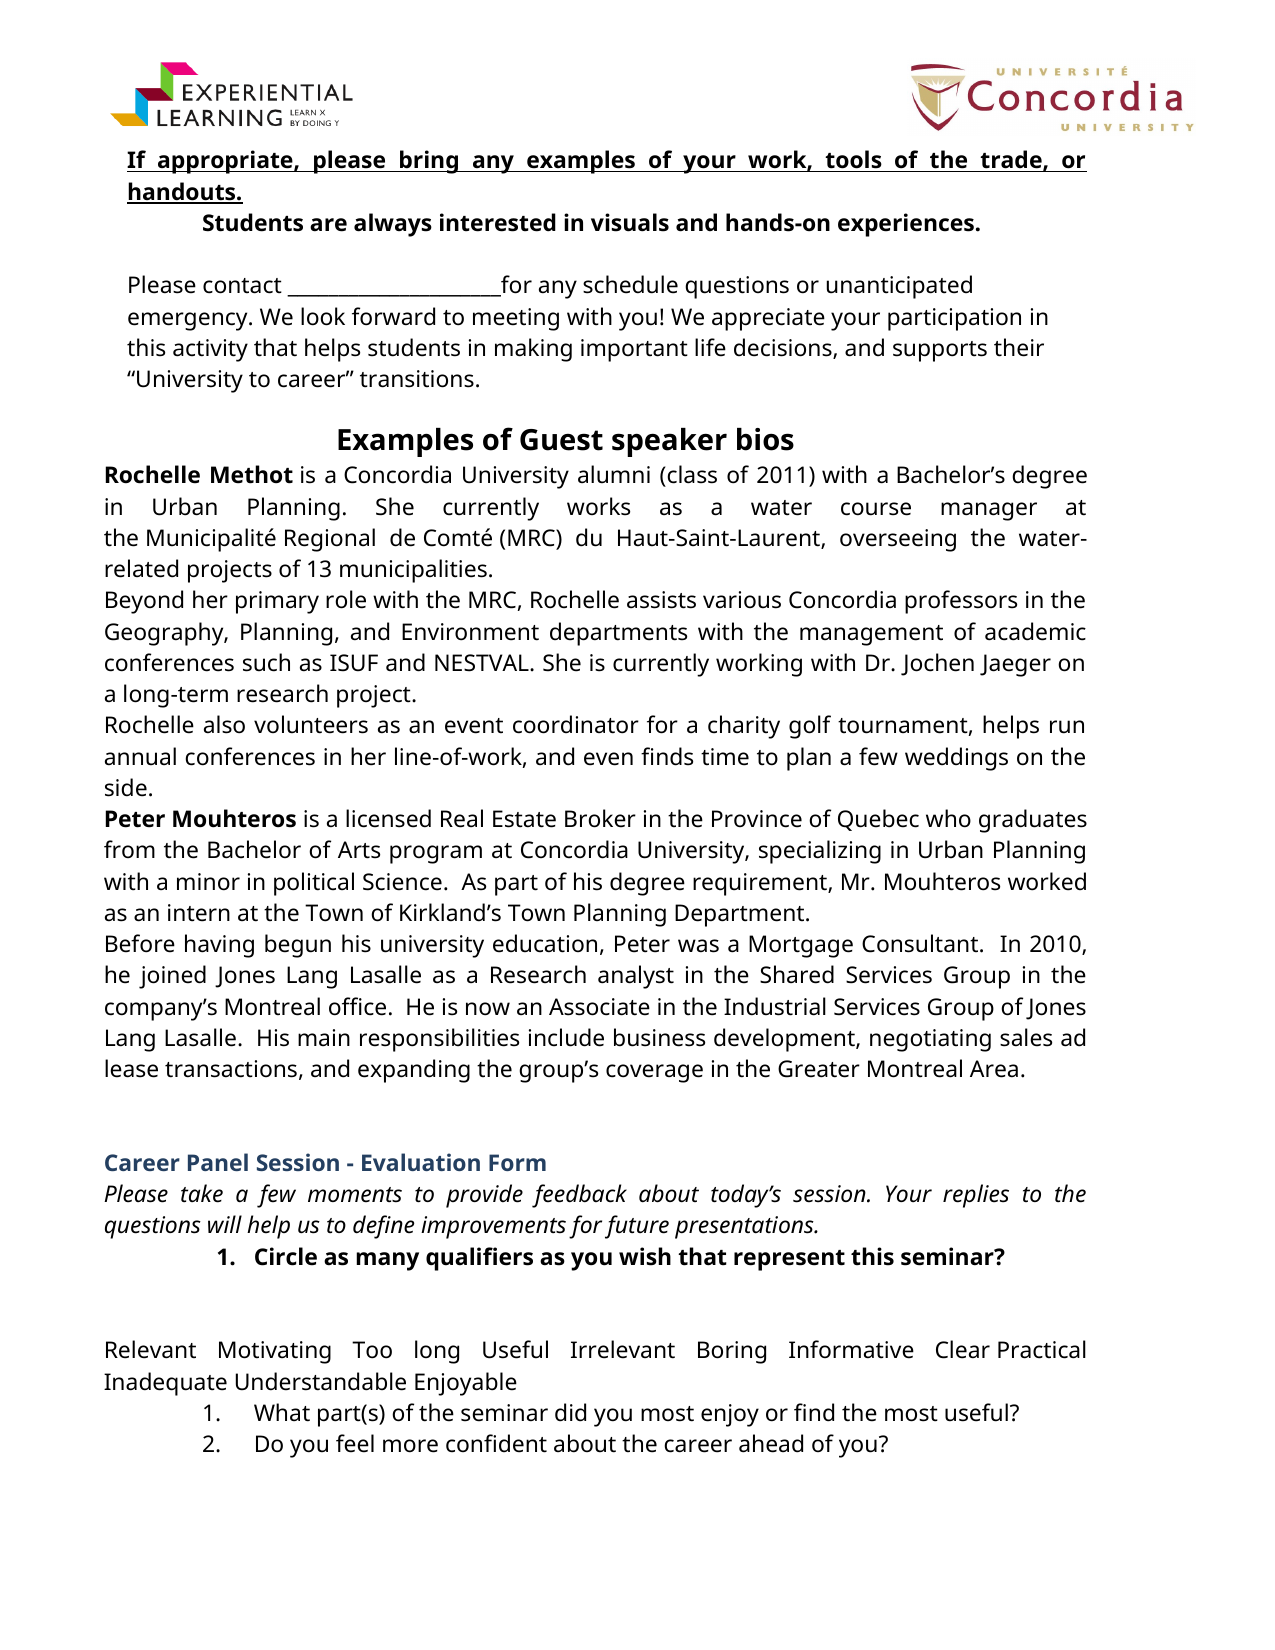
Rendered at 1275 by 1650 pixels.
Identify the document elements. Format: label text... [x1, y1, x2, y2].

text Relevant Motivating Too long Useful Irrelevant Boring Informative Clear Practical Inadequate Understandable Enjoyable [103, 1334, 1088, 1397]
text Rochelle also volunteers as an event coordinator for a charity golf tournament, helps run annual conferences in her line-of-work, and even finds time to plan a few weddings on the side. [103, 709, 1088, 803]
list Circle as many qualifiers as you wish that represent this seminar? [216, 1241, 1088, 1272]
list What part(s) of the seminar did you most enjoy or find the most useful? [202, 1397, 1088, 1428]
text Please contact _____________________for any schedule questions or unanticipated emergency. We look forward to meeting with you! We appreciate your participation in this activity that helps students in making important life decisions, and supports their “University to career” transitions. [127, 269, 1088, 394]
text Career Panel Session - Evaluation Form [103, 1147, 1088, 1178]
text If appropriate, please bring any examples of your work, tools of the trade, or handouts. [127, 144, 1088, 207]
picture [103, 57, 360, 136]
list Do you feel more confident about the career ahead of you? [202, 1428, 1088, 1459]
text Rochelle Methot is a Concordia University alumni (class of 2011) with a Bachelor’s degree in Urban Planning. She currently works as a water course manager at the Municipalité Regional de Comté (MRC) du Haut-Saint-Laurent, overseeing the water-related projects of 13 municipalities. [103, 459, 1088, 584]
text Peter Mouhteros is a licensed Real Estate Broker in the Province of Quebec who graduates from the Bachelor of Arts program at Concordia University, specializing in Urban Planning with a minor in political Science. As part of his degree requirement, Mr. Mouhteros worked as an intern at the Town of Kirkland’s Town Planning Department. [103, 803, 1088, 928]
text Students are always interested in visuals and hands-on experiences. [202, 207, 1088, 238]
text Before having begun his university education, Peter was a Mortgage Consultant. In 2010, he joined Jones Lang Lasalle as a Research analyst in the Shared Services Group in the company’s Montreal office. He is now an Associate in the Industrial Services Group of Jones Lang Lasalle. His main responsibilities include business development, negotiating sales ad lease transactions, and expanding the group’s coverage in the Greater Montreal Area. [103, 928, 1088, 1084]
text Examples of Guest speaker bios [103, 420, 1035, 459]
text Beyond her primary role with the MRC, Rochelle assists various Concordia professors in the Geography, Planning, and Environment departments with the management of academic conferences such as ISUF and NESTVAL. She is currently working with Dr. Jochen Jaeger on a long-term research project. [103, 584, 1088, 709]
text Please take a few moments to provide feedback about today’s session. Your replies to the questions will help us to define improvements for future presentations. [103, 1178, 1088, 1241]
picture [907, 58, 1197, 136]
